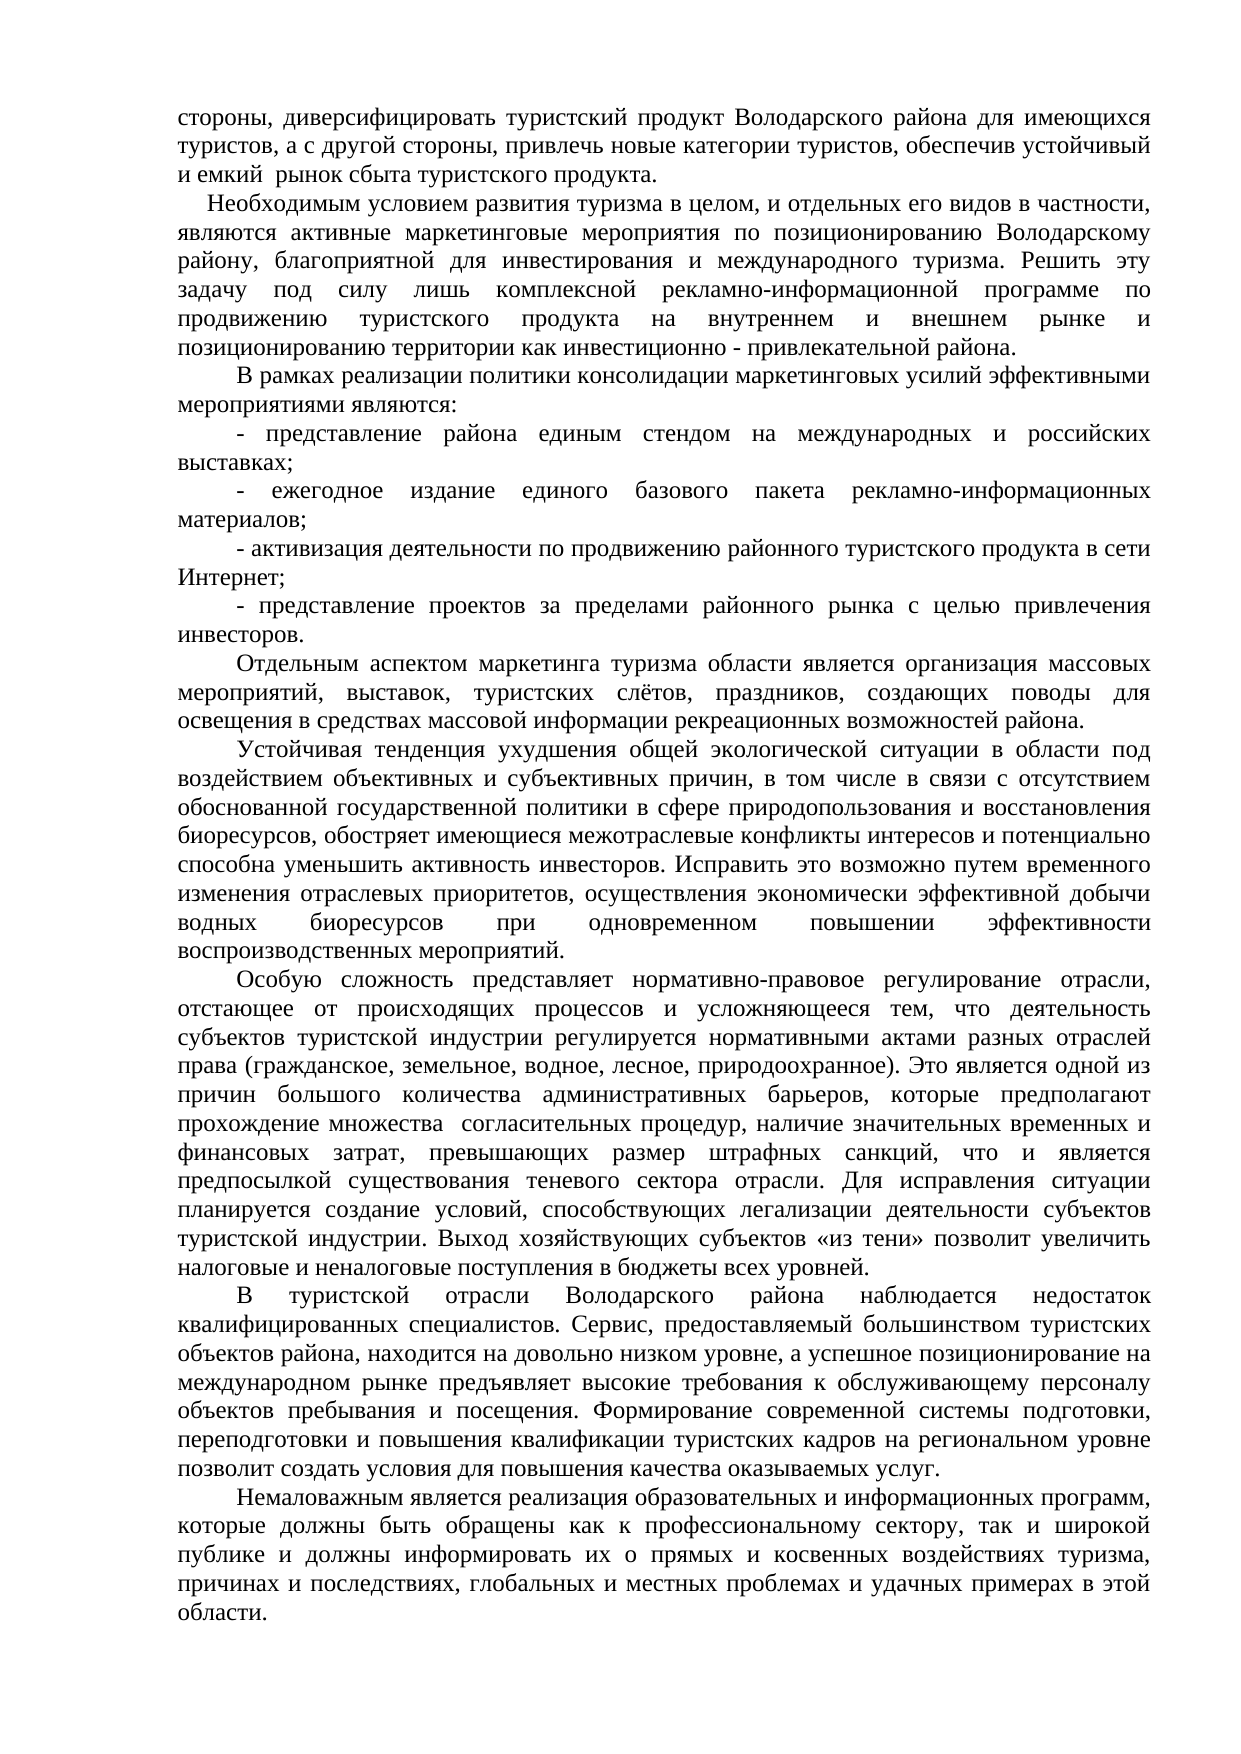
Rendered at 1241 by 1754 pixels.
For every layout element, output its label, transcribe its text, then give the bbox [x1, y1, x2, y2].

text - ежегодное издание единого базового пакета рекламно-информационных материалов; [177, 476, 1152, 533]
text Устойчивая тенденция ухудшения общей экологической ситуации в области под воздействием объективных и субъективных причин, в том числе в связи с отсутствием обоснованной государственной политики в сфере природопользования и восстановления биоресурсов, обостряет имеющиеся межотраслевые конфликты интересов и потенциально способна уменьшить активность инвесторов. Исправить это возможно путем временного изменения отраслевых приоритетов, осуществления экономически эффективной добычи водных биоресурсов при одновременном повышении эффективности воспроизводственных мероприятий. [177, 734, 1152, 964]
text - представление района единым стендом на международных и российских выставках; [177, 418, 1152, 476]
text Необходимым условием развития туризма в целом, и отдельных его видов в частности, являются активные маркетинговые мероприятия по позиционированию Володарскому району, благоприятной для инвестирования и международного туризма. Решить эту задачу под силу лишь комплексной рекламно-информационной программе по продвижению туристского продукта на внутреннем и внешнем рынке и позиционированию территории как инвестиционно - привлекательной района. [177, 188, 1152, 361]
text - представление проектов за пределами районного рынка с целью привлечения инвесторов. [177, 591, 1152, 648]
text Отдельным аспектом маркетинга туризма области является организация массовых мероприятий, выставок, туристских слётов, праздников, создающих поводы для освещения в средствах массовой информации рекреационных возможностей района. [177, 648, 1152, 734]
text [177, 102, 1152, 188]
text Немаловажным является реализация образовательных и информационных программ, которые должны быть обращены как к профессиональному сектору, так и широкой публике и должны информировать их о прямых и косвенных воздействиях туризма, причинах и последствиях, глобальных и местных проблемах и удачных примерах в этой области. [177, 1482, 1152, 1626]
text В туристской отрасли Володарского района наблюдается недостаток квалифицированных специалистов. Сервис, предоставляемый большинством туристских объектов района, находится на довольно низком уровне, а успешное позиционирование на международном рынке предъявляет высокие требования к обслуживающему персоналу объектов пребывания и посещения. Формирование современной системы подготовки, переподготовки и повышения квалификации туристских кадров на региональном уровне позволит создать условия для повышения качества оказываемых услуг. [177, 1281, 1152, 1482]
text - активизация деятельности по продвижению районного туристского продукта в сети Интернет; [177, 533, 1152, 591]
text В рамках реализации политики консолидации маркетинговых усилий эффективными мероприятиями являются: [177, 361, 1152, 418]
text Особую сложность представляет нормативно-правовое регулирование отрасли, отстающее от происходящих процессов и усложняющееся тем, что деятельность субъектов туристской индустрии регулируется нормативными актами разных отраслей права (гражданское, земельное, водное, лесное, природоохранное). Это является одной из причин большого количества административных барьеров, которые предполагают прохождение множества согласительных процедур, наличие значительных временных и финансовых затрат, превышающих размер штрафных санкций, что и является предпосылкой существования теневого сектора отрасли. Для исправления ситуации планируется создание условий, способствующих легализации деятельности субъектов туристской индустрии. Выход хозяйствующих субъектов «из тени» позволит увеличить налоговые и неналоговые поступления в бюджеты всех уровней. [177, 964, 1152, 1281]
